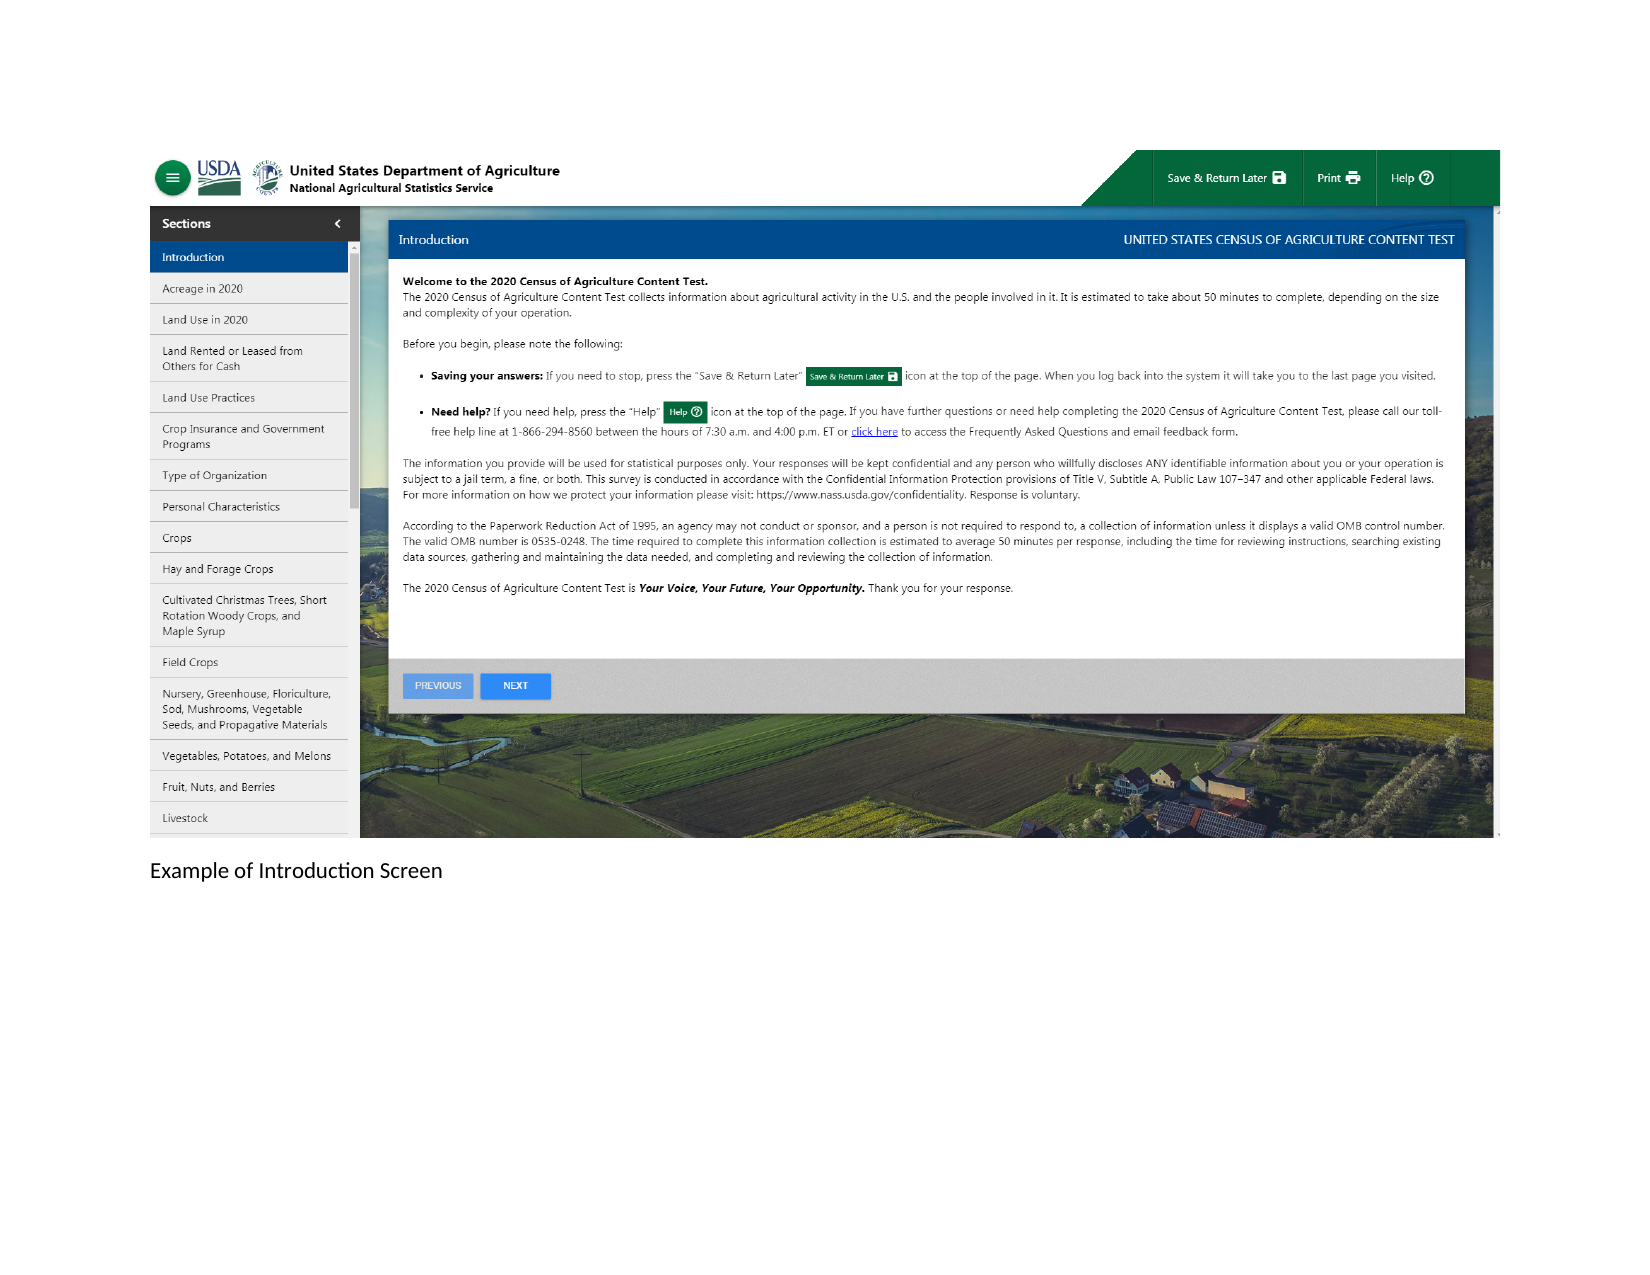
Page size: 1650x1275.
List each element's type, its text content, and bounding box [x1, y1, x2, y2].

text Example of Introduction Screen [150, 856, 1500, 884]
picture [150, 150, 1500, 838]
